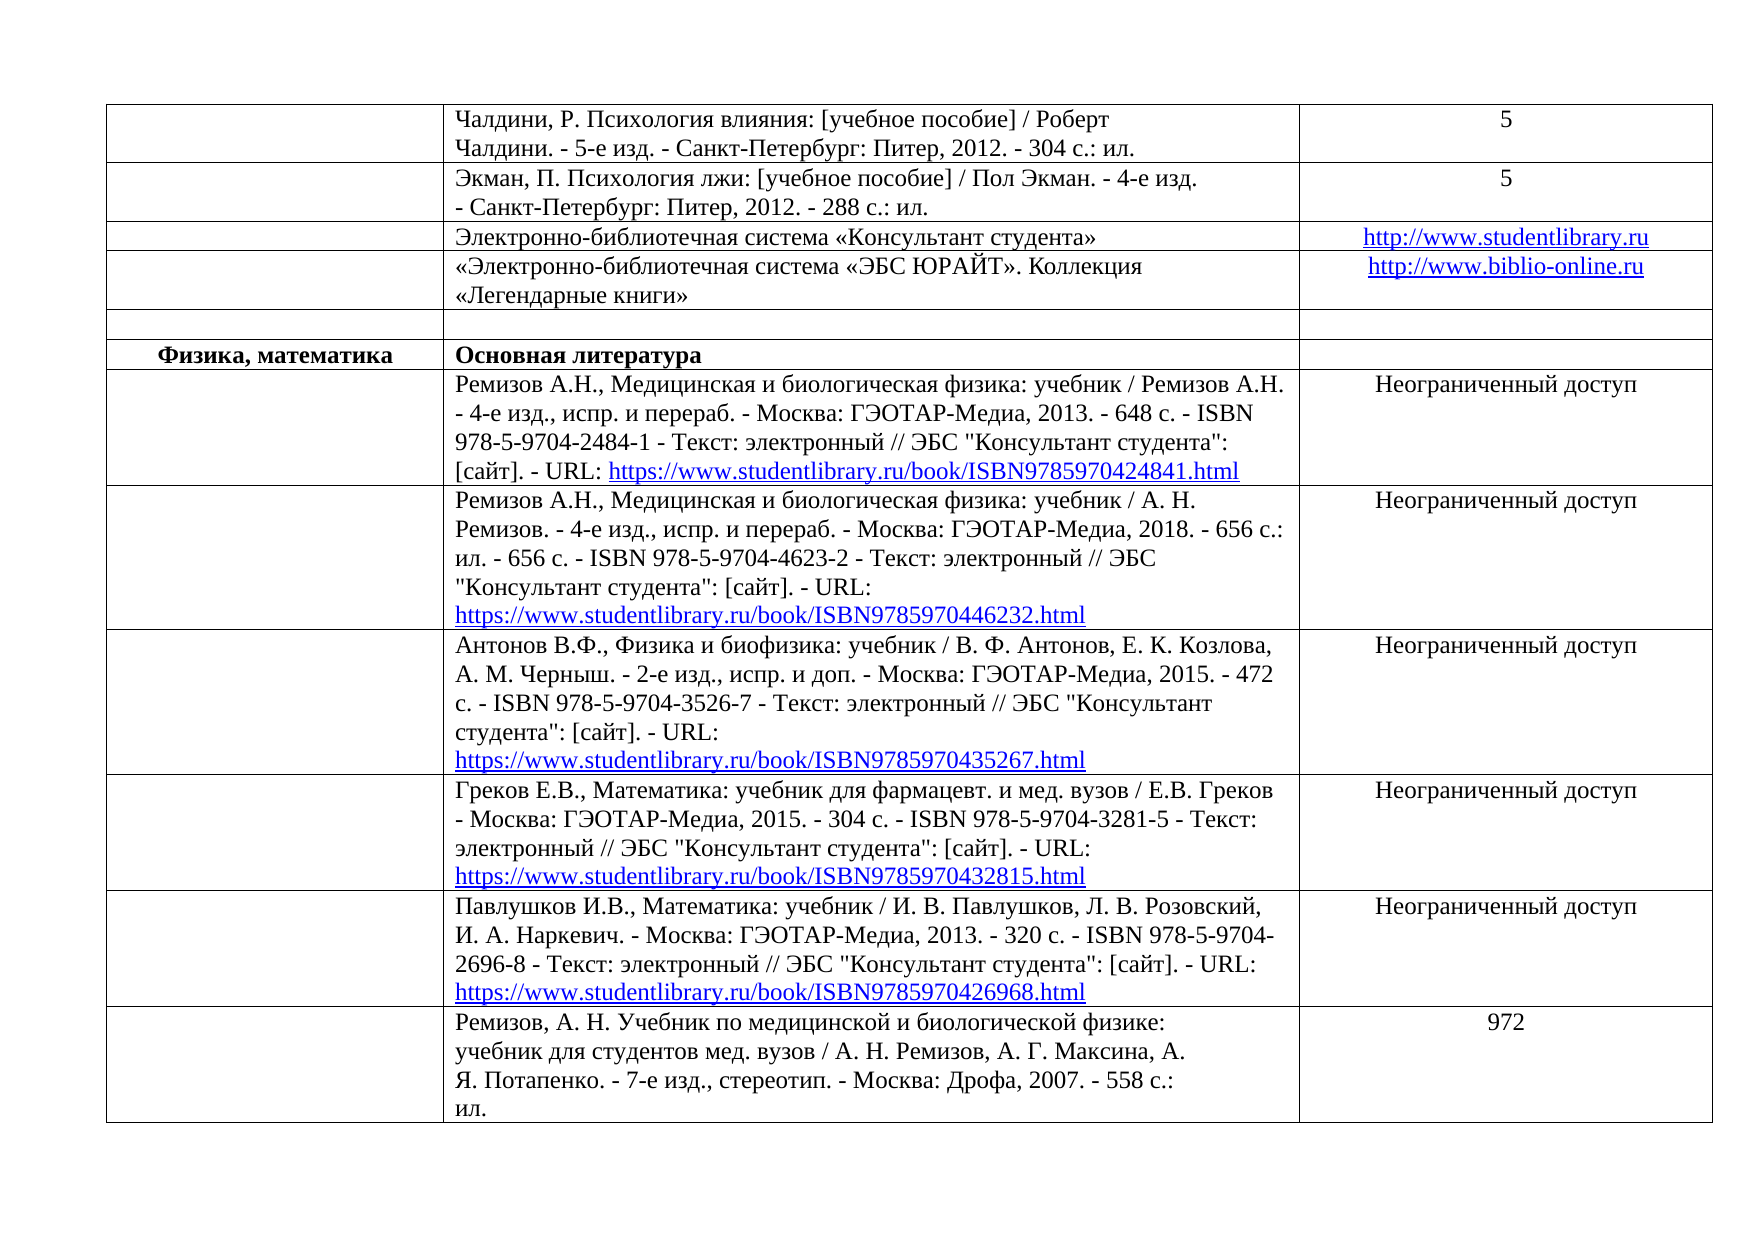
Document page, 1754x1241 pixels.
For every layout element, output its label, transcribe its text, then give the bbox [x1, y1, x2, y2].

table_cell [1300, 310, 1712, 339]
table_cell Чалдини, Р. Психология влияния: [учебное пособие] / Роберт Чалдини. - 5-е изд. - Санкт-Петербург: Питер, 2012. - 304 с.: ил. [444, 105, 1299, 162]
table_cell http://www.biblio-online.ru [1300, 251, 1712, 309]
table_cell 972 [1300, 1007, 1712, 1122]
table_cell Павлушков И.В., Математика: учебник / И. В. Павлушков, Л. В. Розовский, И. А. Наркевич. - Москва: ГЭОТАР-Медиа, 2013. - 320 с. - ISBN 978-5-9704-2696-8 - Текст: электронный // ЭБС "Консультант студента": [сайт]. - URL: https://www.studentlibrary.ru/book/ISBN9785970426968.html [444, 891, 1299, 1006]
table_cell Антонов В.Ф., Физика и биофизика: учебник / В. Ф. Антонов, Е. К. Козлова, А. М. Черныш. - 2-е изд., испр. и доп. - Москва: ГЭОТАР-Медиа, 2015. - 472 с. - ISBN 978-5-9704-3526-7 - Текст: электронный // ЭБС "Консультант студента": [сайт]. - URL: https://www.studentlibrary.ru/book/ISBN9785970435267.html [444, 630, 1299, 774]
table_cell Электронно-библиотечная система «Консультант студента» [444, 222, 1299, 250]
table_cell [107, 1007, 443, 1122]
table_cell [107, 630, 443, 774]
table_cell Физика, математика [107, 340, 443, 368]
table_cell [107, 163, 443, 221]
table_cell [107, 222, 443, 250]
table_cell 5 [1300, 105, 1712, 162]
table_cell Неограниченный доступ [1300, 891, 1712, 1006]
table_cell [107, 105, 443, 162]
table_cell Ремизов А.Н., Медицинская и биологическая физика: учебник / Ремизов А.Н. - 4-е изд., испр. и перераб. - Москва: ГЭОТАР-Медиа, 2013. - 648 с. - ISBN 978-5-9704-2484-1 - Текст: электронный // ЭБС "Консультант студента": [сайт]. - URL: https://www.studentlibrary.ru/book/ISBN9785970424841.html [444, 370, 1299, 484]
table_cell Ремизов, А. Н. Учебник по медицинской и биологической физике: учебник для студентов мед. вузов / А. Н. Ремизов, А. Г. Максина, А. Я. Потапенко. - 7-е изд., стереотип. - Москва: Дрофа, 2007. - 558 с.: ил. [444, 1007, 1299, 1122]
table_cell [107, 775, 443, 890]
table_cell [107, 310, 443, 339]
table_cell Неограниченный доступ [1300, 630, 1712, 774]
table_cell 5 [1300, 163, 1712, 221]
table_cell Неограниченный доступ [1300, 775, 1712, 890]
table_cell [1300, 340, 1712, 368]
table_cell Основная литература [444, 340, 1299, 368]
table_cell [107, 251, 443, 309]
table_cell Ремизов А.Н., Медицинская и биологическая физика: учебник / А. Н. Ремизов. - 4-е изд., испр. и перераб. - Москва: ГЭОТАР-Медиа, 2018. - 656 с.: ил. - 656 с. - ISBN 978-5-9704-4623-2 - Текст: электронный // ЭБС "Консультант студента": [сайт]. - URL: https://www.studentlibrary.ru/book/ISBN9785970446232.html [444, 486, 1299, 629]
table_cell [107, 370, 443, 484]
table_cell Экман, П. Психология лжи: [учебное пособие] / Пол Экман. - 4-е изд. - Санкт-Петербург: Питер, 2012. - 288 с.: ил. [444, 163, 1299, 221]
table_cell Неограниченный доступ [1300, 486, 1712, 629]
table_cell [107, 486, 443, 629]
table_cell http://www.studentlibrary.ru [1300, 222, 1712, 250]
table_cell [107, 891, 443, 1006]
table_cell Греков Е.В., Математика: учебник для фармацевт. и мед. вузов / Е.В. Греков - Москва: ГЭОТАР-Медиа, 2015. - 304 с. - ISBN 978-5-9704-3281-5 - Текст: электронный // ЭБС "Консультант студента": [сайт]. - URL: https://www.studentlibrary.ru/book/ISBN9785970432815.html [444, 775, 1299, 890]
table_cell Неограниченный доступ [1300, 370, 1712, 484]
table_cell «Электронно-библиотечная система «ЭБС ЮРАЙТ». Коллекция «Легендарные книги» [444, 251, 1299, 309]
table_cell [444, 310, 1299, 339]
